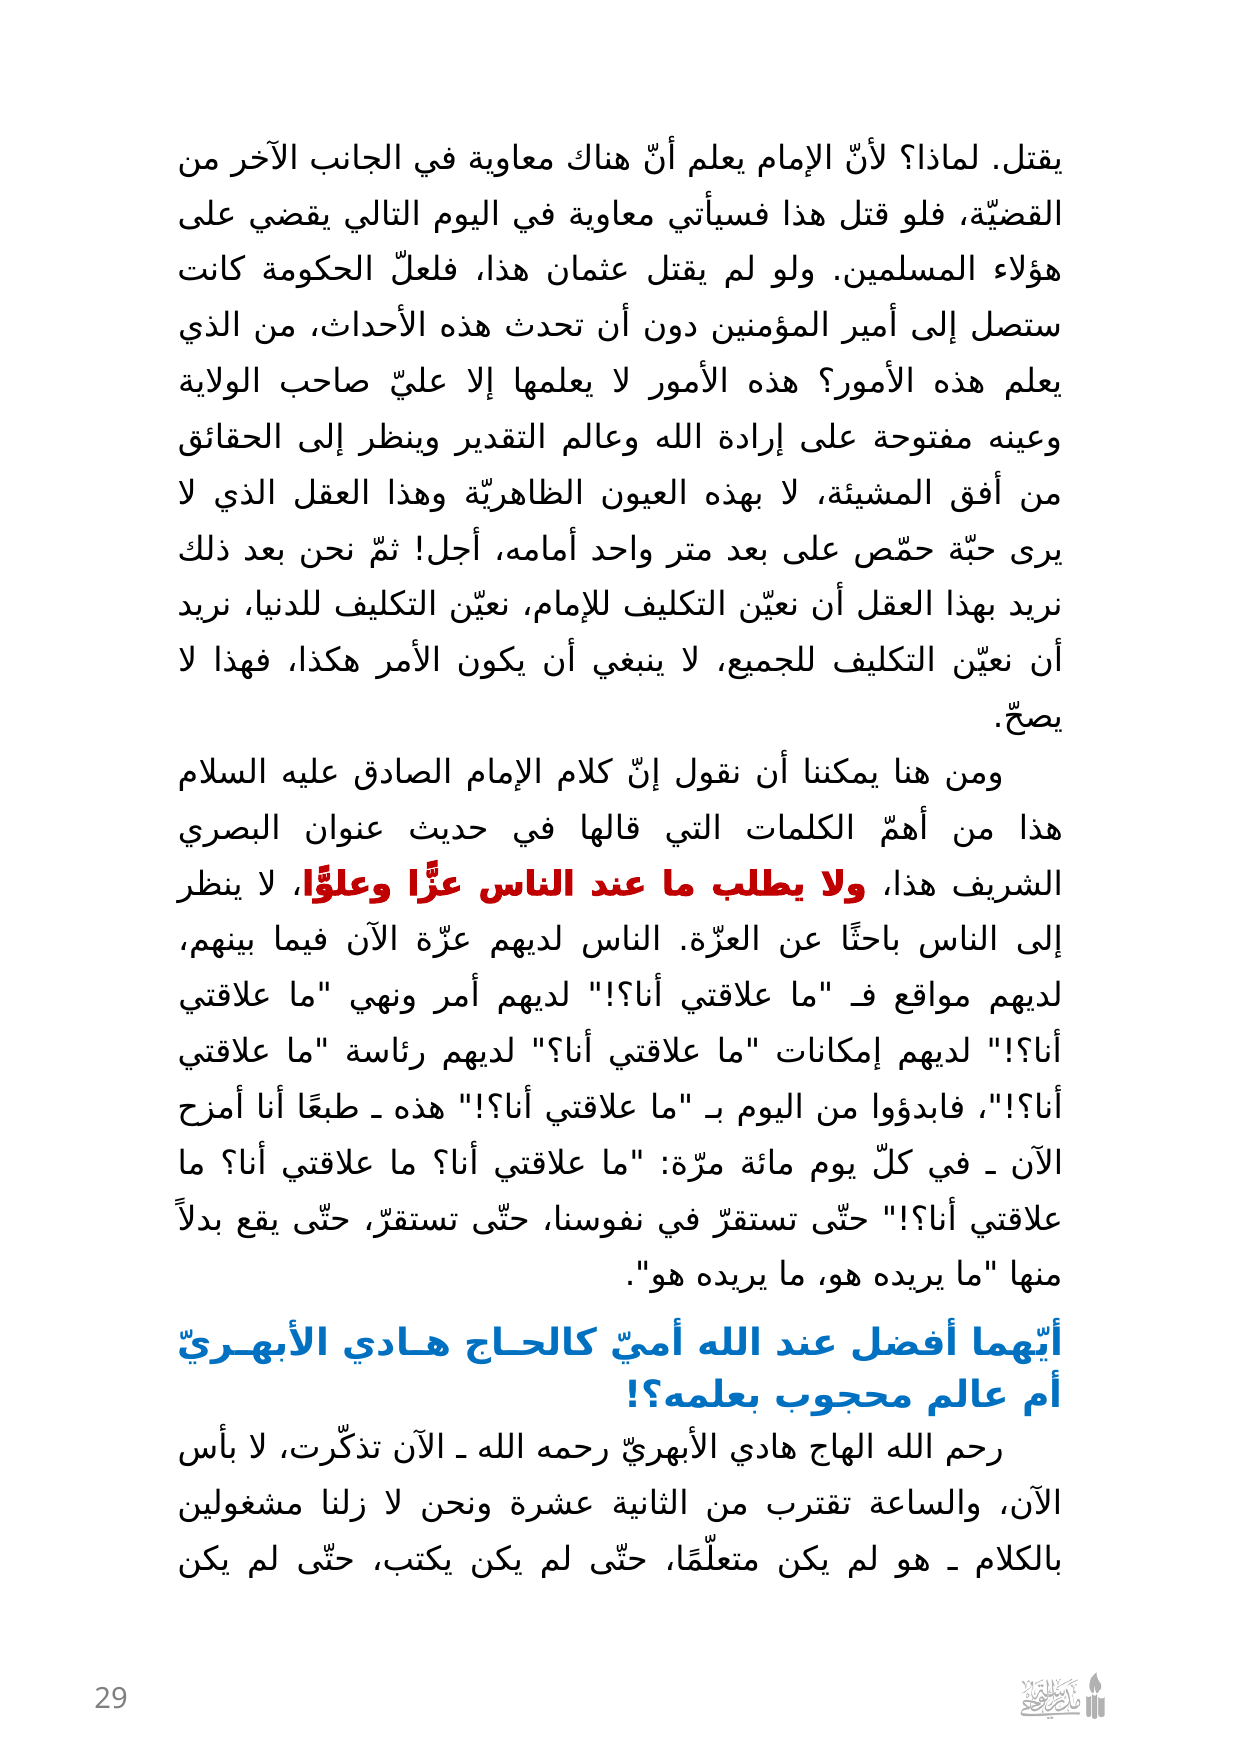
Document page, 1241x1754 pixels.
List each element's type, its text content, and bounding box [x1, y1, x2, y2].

picture [1020, 1672, 1105, 1719]
text ومن هنا يمكننا أن نقول إنّ كلام الإمام الصادق عليه السلام هذا من أهمّ الكلمات التي قالها في حديث عنوان البصري الشريف هذا، ولا يطلب ما عند الناس عزًّا وعلوًّا، لا ينظر إلى الناس باحثًا عن العزّة. الناس لديهم عزّة الآن فيما بينهم، لديهم مواقع فـ "ما علاقتي أنا؟!" لديهم أمر ونهي "ما علاقتي أنا؟!" لديهم إمكانات "ما علاقتي أنا؟" لديهم رئاسة "ما علاقتي أنا؟!"، فابدؤوا من اليوم بـ "ما علاقتي أنا؟!" هذه ـ طبعًا أنا أمزح الآن ـ في كلّ يوم مائة مرّة: "ما علاقتي أنا؟ ما علاقتي أنا؟ ما علاقتي أنا؟!" حتّى تستقرّ في نفوسنا، حتّى تستقرّ، حتّى يقع بدلاً منها "ما يريده هو، ما يريده هو". [177, 750, 1063, 1308]
title أيّهما أفضل عند الله أميّ كالحاج هادي الأبهريّ أم عالم محجوب بعلمه؟! [177, 1321, 1063, 1417]
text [177, 136, 1063, 750]
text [177, 1425, 1063, 1593]
